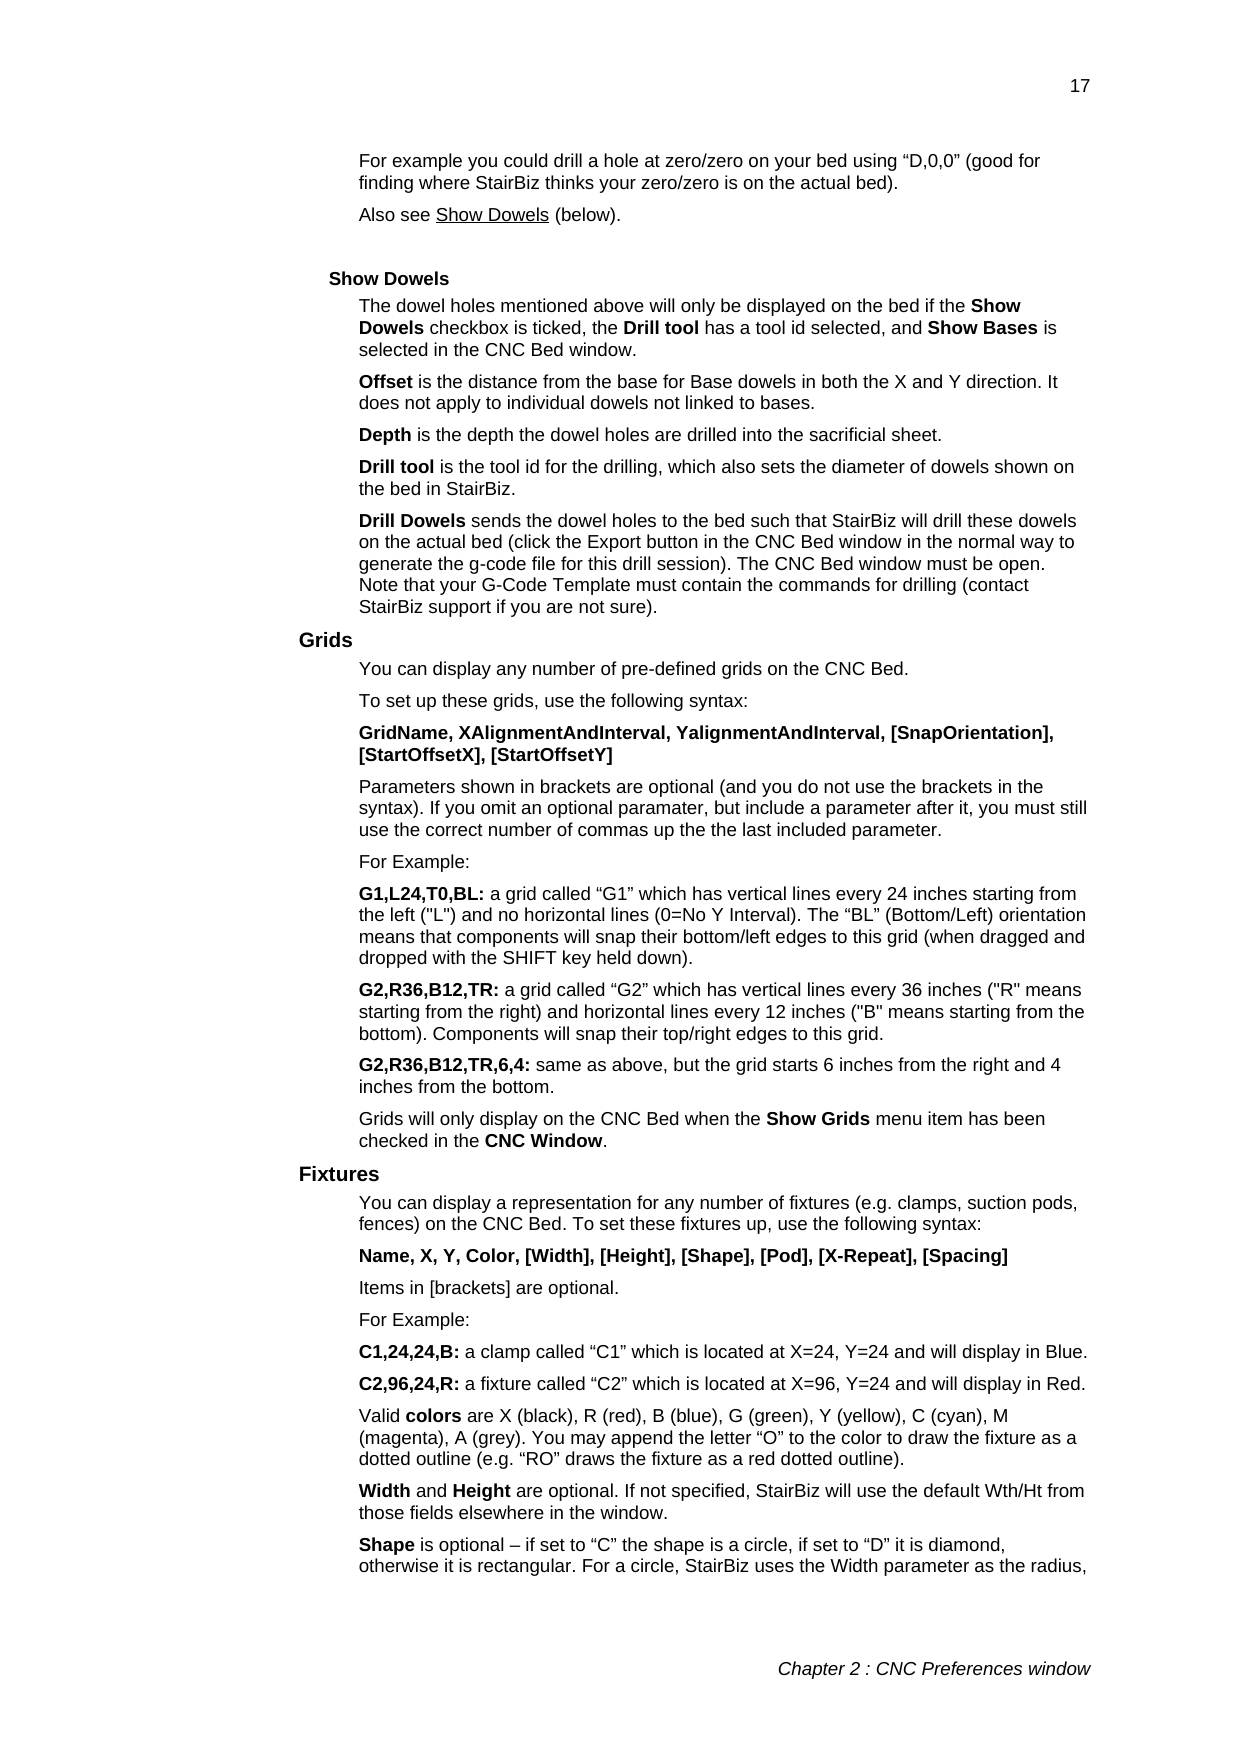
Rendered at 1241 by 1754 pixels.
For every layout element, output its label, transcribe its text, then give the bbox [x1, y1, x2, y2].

text For Example: [358, 1309, 1090, 1331]
text Drill Dowels sends the dowel holes to the bed such that StairBiz will drill these dowels on the actual bed (click the Export button in the CNC Bed window in the normal way to generate the g-code file for this drill session). The CNC Bed window must be open. Note that your G-Code Template must contain the commands for drilling (contact StairBiz support if you are not sure). [358, 509, 1090, 617]
subtitle Grids [298, 628, 1090, 652]
text GridName, XAlignmentAndInterval, YalignmentAndInterval, [SnapOrientation], [StartOffsetX], [StartOffsetY] [358, 722, 1090, 765]
text To set up these grids, use the following syntax: [358, 690, 1090, 711]
text Also see Show Dowels (below). [358, 203, 1090, 225]
text You can display a representation for any number of fixtures (e.g. clamps, suction pods, fences) on the CNC Bed. To set these fixtures up, use the following syntax: [358, 1192, 1090, 1235]
text Parameters shown in brackets are optional (and you do not use the brackets in the syntax). If you omit an optional paramater, but include a parameter after it, you must still use the correct number of commas up the the last included parameter. [358, 775, 1090, 840]
text You can display any number of pre-defined grids on the CNC Bed. [358, 658, 1090, 679]
text Items in [brackets] are optional. [358, 1277, 1090, 1299]
text Valid colors are X (black), R (red), B (blue), G (green), Y (yellow), C (cyan), M (magenta), A (grey). You may append the letter “O” to the color to draw the fixture as a dotted outline (e.g. “RO” draws the fixture as a red dotted outline). [358, 1405, 1090, 1470]
text Drill tool is the tool id for the drilling, which also sets the diameter of dowels shown on the bed in StairBiz. [358, 456, 1090, 499]
text The dowel holes mentioned above will only be displayed on the bed if the Show Dowels checkbox is ticked, the Drill tool has a tool id selected, and Show Bases is selected in the CNC Bed window. [358, 295, 1090, 360]
text Name, X, Y, Color, [Width], [Height], [Shape], [Pod], [X-Repeat], [Spacing] [358, 1245, 1090, 1267]
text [358, 1534, 1090, 1577]
subtitle Fixtures [298, 1161, 1090, 1185]
text G1,L24,T0,BL: a grid called “G1” which has vertical lines every 24 inches starting from the left ("L") and no horizontal lines (0=No Y Interval). The “BL” (Bottom/Left) orientation means that components will snap their bottom/left edges to this grid (when dragged and dropped with the SHIFT key held down). [358, 882, 1090, 969]
text C2,96,24,R: a fixture called “C2” which is located at X=96, Y=24 and will display in Red. [358, 1373, 1090, 1394]
text Width and Height are optional. If not specified, StairBiz will use the default Wth/Ht from those fields elsewhere in the window. [358, 1480, 1090, 1523]
text For Example: [358, 851, 1090, 872]
text C1,24,24,B: a clamp called “C1” which is located at X=24, Y=24 and will display in Blue. [358, 1341, 1090, 1363]
text Offset is the distance from the base for Base dowels in both the X and Y direction. It does not apply to individual dowels not linked to bases. [358, 370, 1090, 413]
subtitle Show Dowels [328, 267, 1090, 289]
text Depth is the depth the dowel holes are drilled into the sacrificial sheet. [358, 424, 1090, 446]
text G2,R36,B12,TR: a grid called “G2” which has vertical lines every 36 inches ("R" means starting from the right) and horizontal lines every 12 inches ("B" means starting from the bottom). Components will snap their top/right edges to this grid. [358, 979, 1090, 1044]
text For example you could drill a hole at zero/zero on your bed using “D,0,0” (good for finding where StairBiz thinks your zero/zero is on the actual bed). [358, 150, 1090, 193]
text G2,R36,B12,TR,6,4: same as above, but the grid starts 6 inches from the right and 4 inches from the bottom. [358, 1054, 1090, 1097]
text Grids will only display on the CNC Bed when the Show Grids menu item has been checked in the CNC Window. [358, 1108, 1090, 1151]
